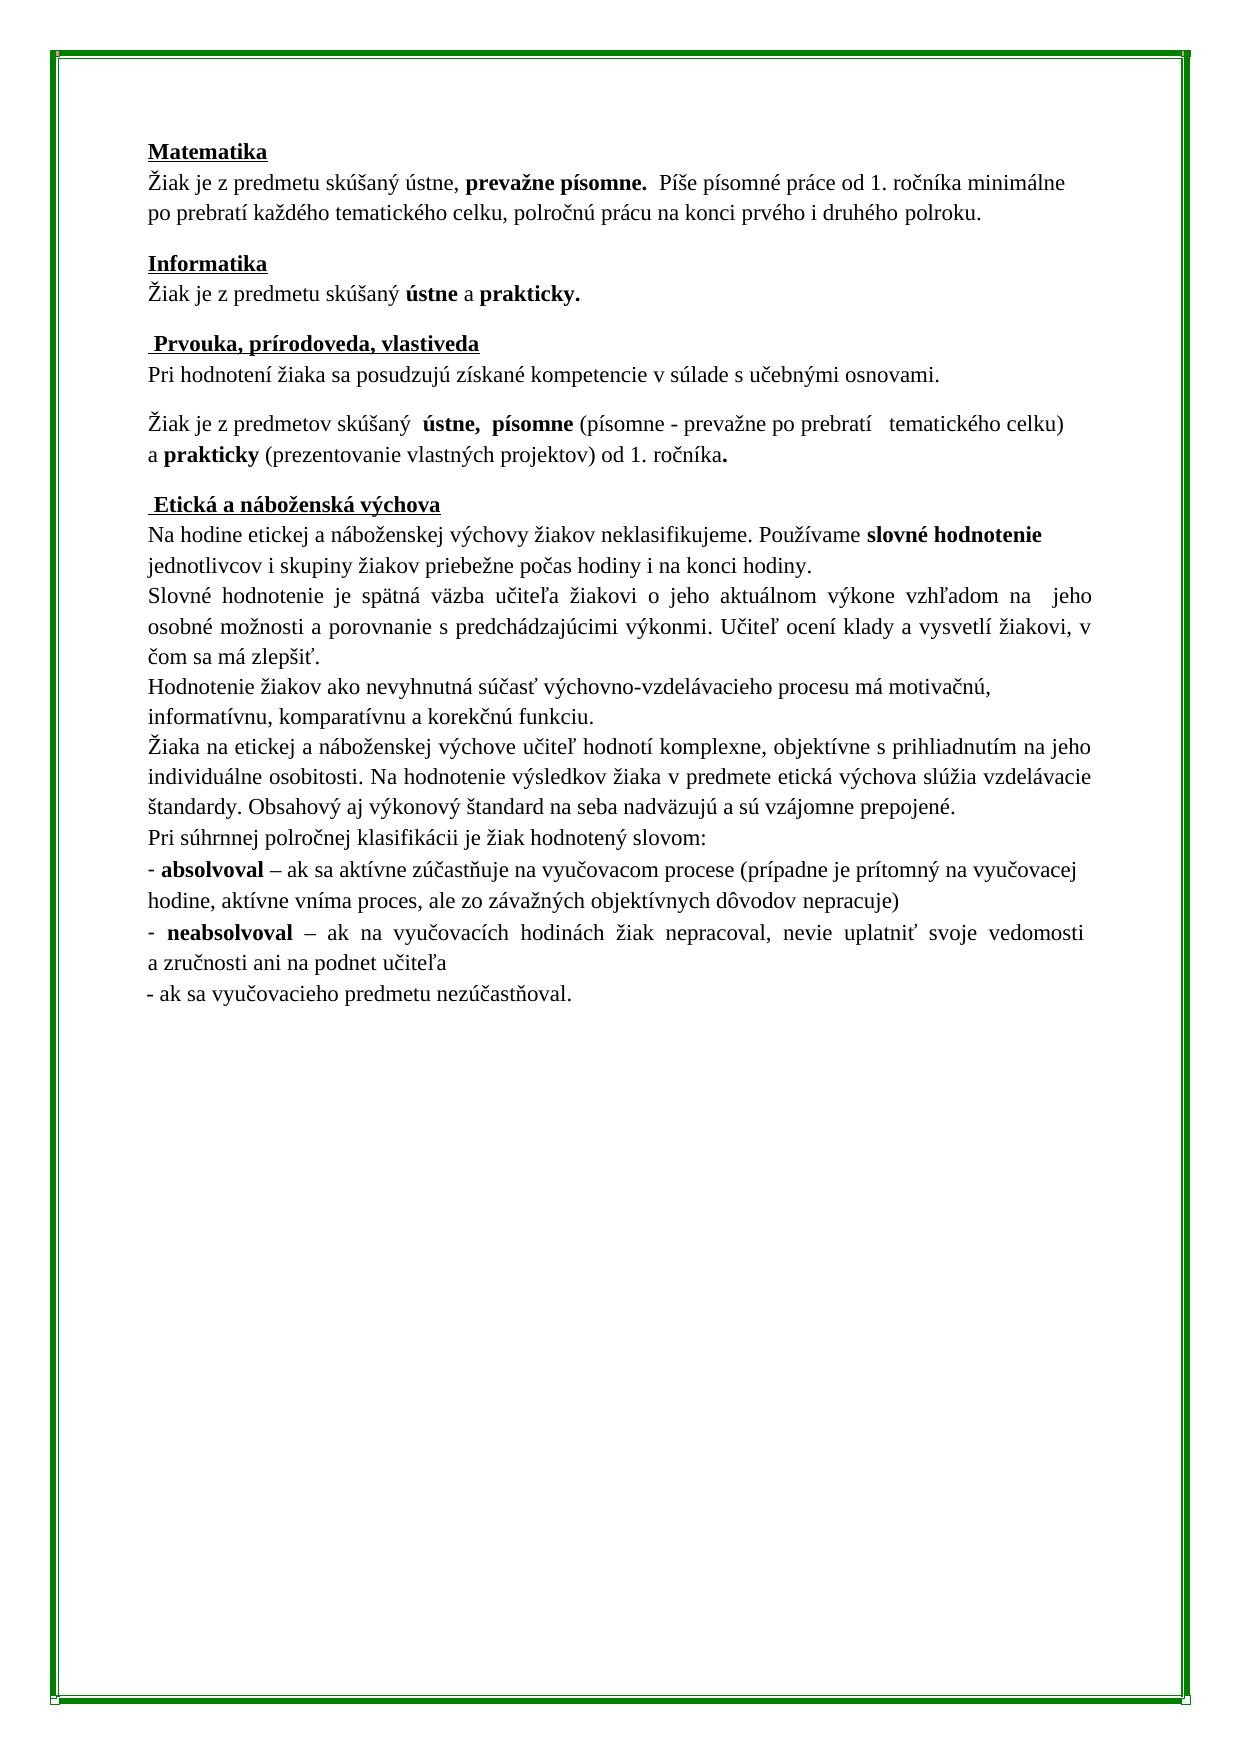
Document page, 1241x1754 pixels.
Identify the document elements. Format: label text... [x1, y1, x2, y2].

text Matematika [148, 138, 1182, 164]
list neabsolvoval – ak na vyučovacích hodinách žiak nepracoval, nevie uplatniť svoje vedomosti a zručnosti ani na podnet učiteľa [148, 918, 1093, 976]
text Žiak je z predmetu skúšaný ústne a prakticky. [148, 280, 1182, 307]
list absolvoval – ak sa aktívne zúčastňuje na vyučovacom procese (prípadne je prítomný na vyučovacej hodine, aktívne vníma proces, ale zo závažných objektívnych dôvodov nepracuje) [148, 856, 1093, 914]
text Etická a náboženská výchova [148, 491, 1182, 517]
text Žiak je z predmetu skúšaný ústne, prevažne písomne. Píše písomné práce od 1. ročníka minimálne po prebratí každého tematického celku, polročnú prácu na konci prvého i druhého polroku. [148, 169, 1091, 225]
text - ak sa vyučovacieho predmetu nezúčastňoval. [60, 980, 1182, 1006]
text Prvouka, prírodoveda, vlastiveda [148, 330, 1182, 356]
text Informatika [148, 249, 1182, 276]
text Žiaka na etickej a náboženskej výchove učiteľ hodnotí komplexne, objektívne s prihliadnutím na jeho individuálne osobitosti. Na hodnotenie výsledkov žiaka v predmete etická výchova slúžia vzdelávacie štandardy. Obsahový aj výkonový štandard na seba nadväzujú a sú vzájomne prepojené. [148, 733, 1093, 819]
text Pri hodnotení žiaka sa posudzujú získané kompetencie v súlade s učebnými osnovami. [148, 361, 1182, 387]
text Slovné hodnotenie je spätná väzba učiteľa žiakovi o jeho aktuálnom výkone vzhľadom na jeho osobné možnosti a porovnanie s predchádzajúcimi výkonmi. Učiteľ ocení klady a vysvetlí žiakovi, v čom sa má zlepšiť. [148, 582, 1093, 669]
text Na hodine etickej a náboženskej výchovy žiakov neklasifikujeme. Používame slovné hodnotenie [148, 521, 1182, 548]
text Pri súhrnnej polročnej klasifikácii je žiak hodnotený slovom: [148, 823, 1182, 851]
text Hodnotenie žiakov ako nevyhnutná súčasť výchovno-vzdelávacieho procesu má motivačnú, informatívnu, komparatívnu a korekčnú funkciu. [148, 673, 1092, 729]
text Žiak je z predmetov skúšaný ústne, písomne (písomne - prevažne po prebratí tematického celku) a prakticky (prezentovanie vlastných projektov) od 1. ročníka. [148, 411, 1079, 467]
text jednotlivcov i skupiny žiakov priebežne počas hodiny i na konci hodiny. [148, 552, 1182, 578]
